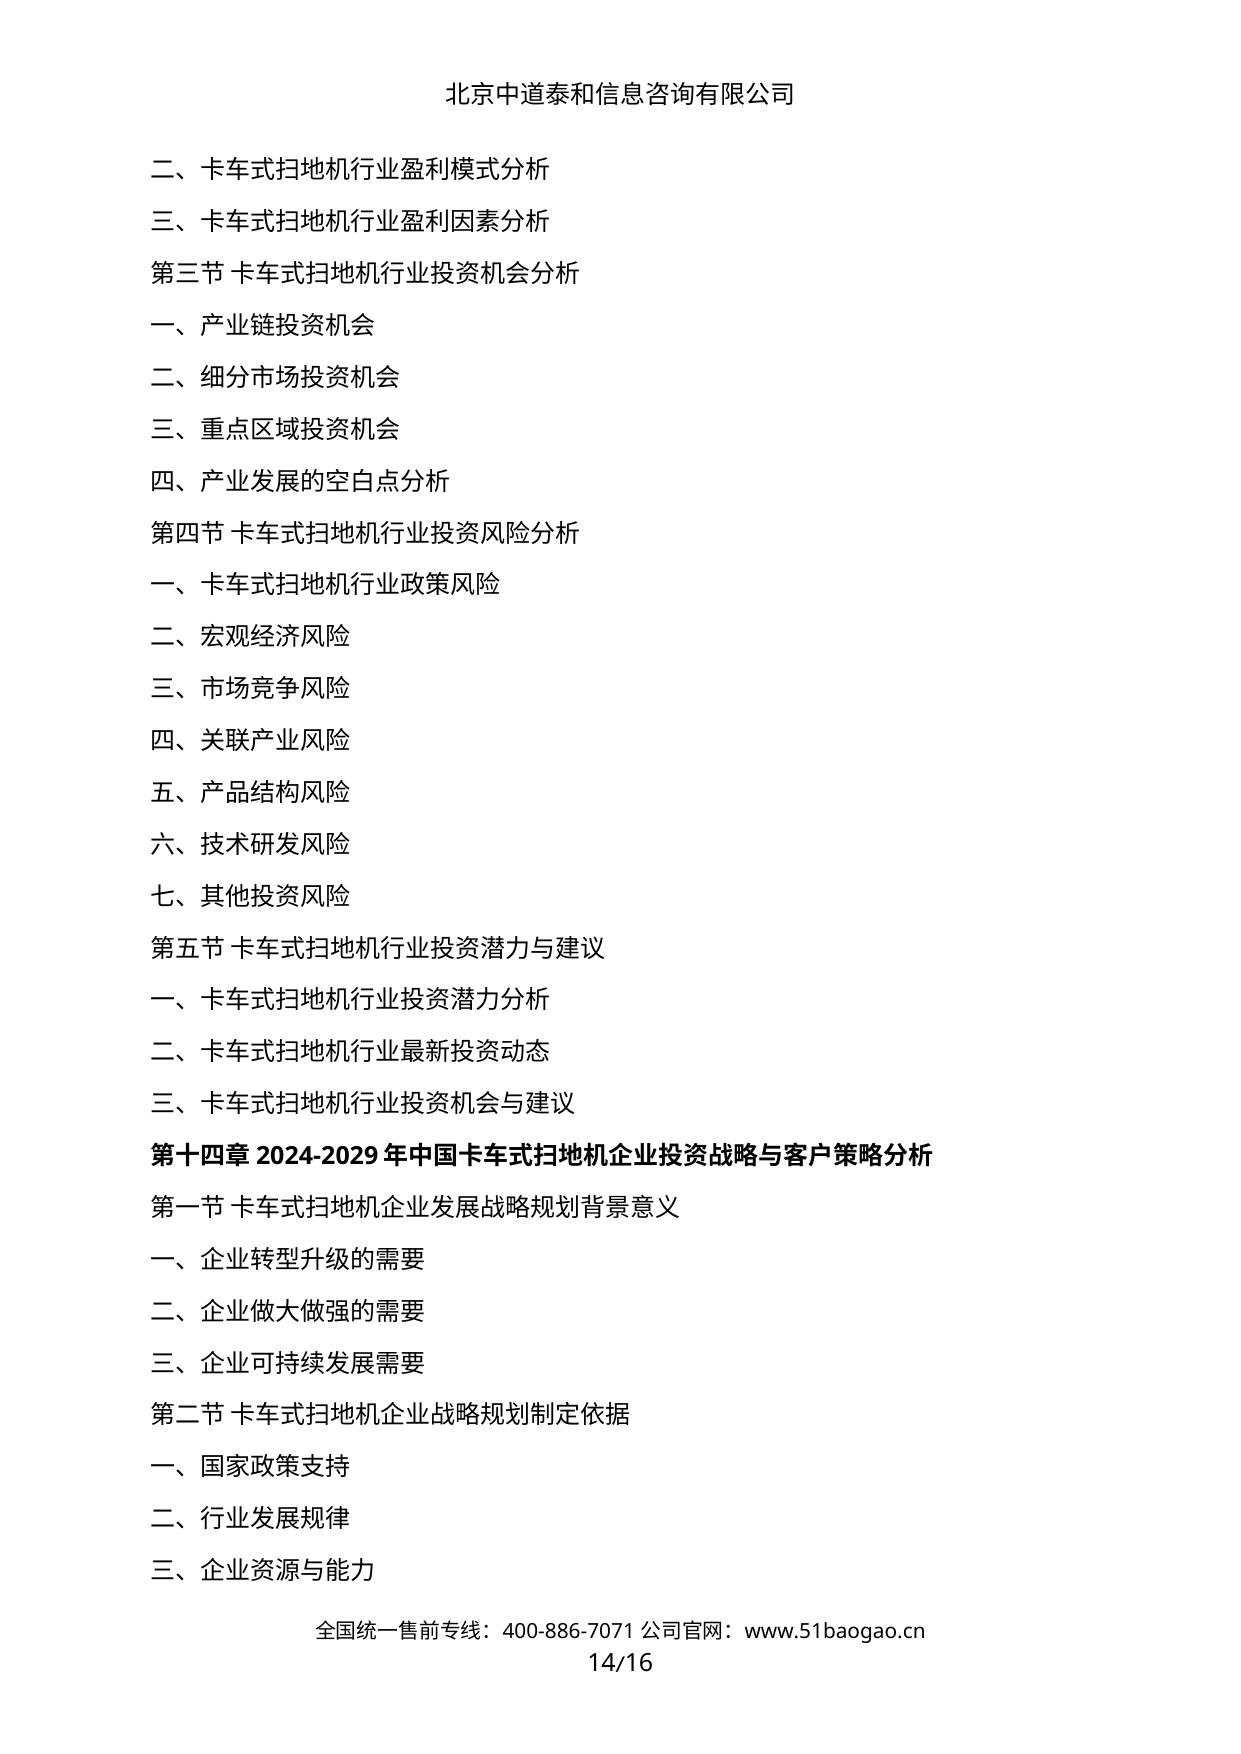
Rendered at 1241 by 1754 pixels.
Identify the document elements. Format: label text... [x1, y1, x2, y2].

text 第十四章 2024-2029年中国卡车式扫地机企业投资战略与客户策略分析 [150, 1136, 1090, 1172]
text 二、细分市场投资机会 [150, 357, 1090, 394]
text 二、行业发展规律 [150, 1499, 1090, 1535]
text 一、卡车式扫地机行业投资潜力分析 [150, 980, 1090, 1016]
text 第四节 卡车式扫地机行业投资风险分析 [150, 513, 1090, 549]
text 三、市场竞争风险 [150, 669, 1090, 705]
text 三、企业资源与能力 [150, 1551, 1090, 1587]
text 六、技术研发风险 [150, 824, 1090, 861]
text 第二节 卡车式扫地机企业战略规划制定依据 [150, 1395, 1090, 1431]
text 一、卡车式扫地机行业政策风险 [150, 565, 1090, 601]
text 三、企业可持续发展需要 [150, 1343, 1090, 1379]
text 五、产品结构风险 [150, 772, 1090, 809]
text 第一节 卡车式扫地机企业发展战略规划背景意义 [150, 1187, 1090, 1224]
text 二、卡车式扫地机行业盈利模式分析 [150, 150, 1090, 186]
text 三、卡车式扫地机行业盈利因素分析 [150, 202, 1090, 238]
text 三、卡车式扫地机行业投资机会与建议 [150, 1084, 1090, 1120]
text 三、重点区域投资机会 [150, 409, 1090, 446]
text 一、企业转型升级的需要 [150, 1239, 1090, 1276]
text 二、企业做大做强的需要 [150, 1291, 1090, 1327]
text 四、关联产业风险 [150, 721, 1090, 757]
text 二、卡车式扫地机行业最新投资动态 [150, 1032, 1090, 1068]
text 七、其他投资风险 [150, 876, 1090, 912]
text 二、宏观经济风险 [150, 617, 1090, 653]
text 四、产业发展的空白点分析 [150, 461, 1090, 497]
text 第五节 卡车式扫地机行业投资潜力与建议 [150, 928, 1090, 964]
text 一、产业链投资机会 [150, 306, 1090, 342]
text 第三节 卡车式扫地机行业投资机会分析 [150, 254, 1090, 290]
text 一、国家政策支持 [150, 1447, 1090, 1483]
